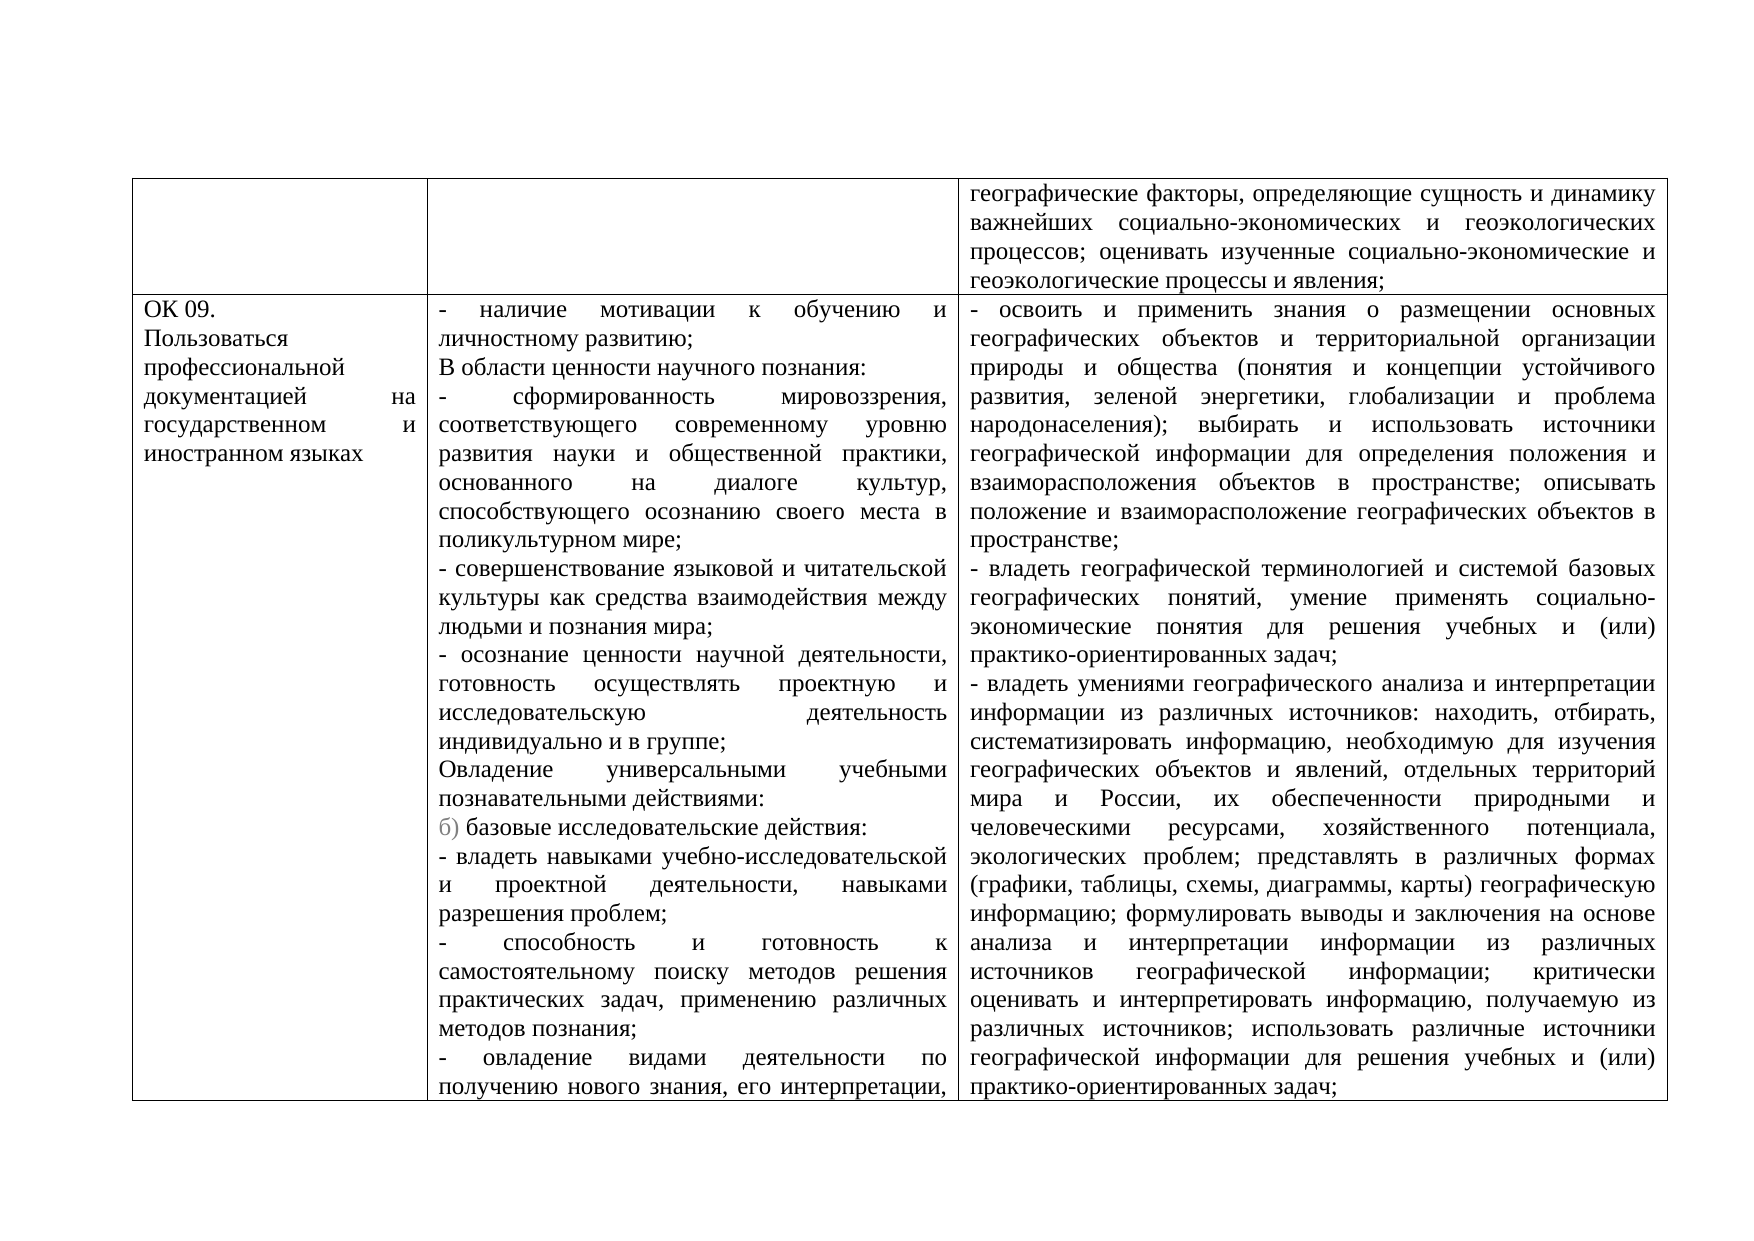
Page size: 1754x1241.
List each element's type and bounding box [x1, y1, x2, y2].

table_cell [959, 295, 1667, 1099]
table_cell [959, 179, 1667, 293]
table_cell [428, 295, 958, 1099]
table_cell [133, 295, 427, 1099]
table_cell [133, 179, 427, 293]
table_cell [428, 179, 958, 293]
